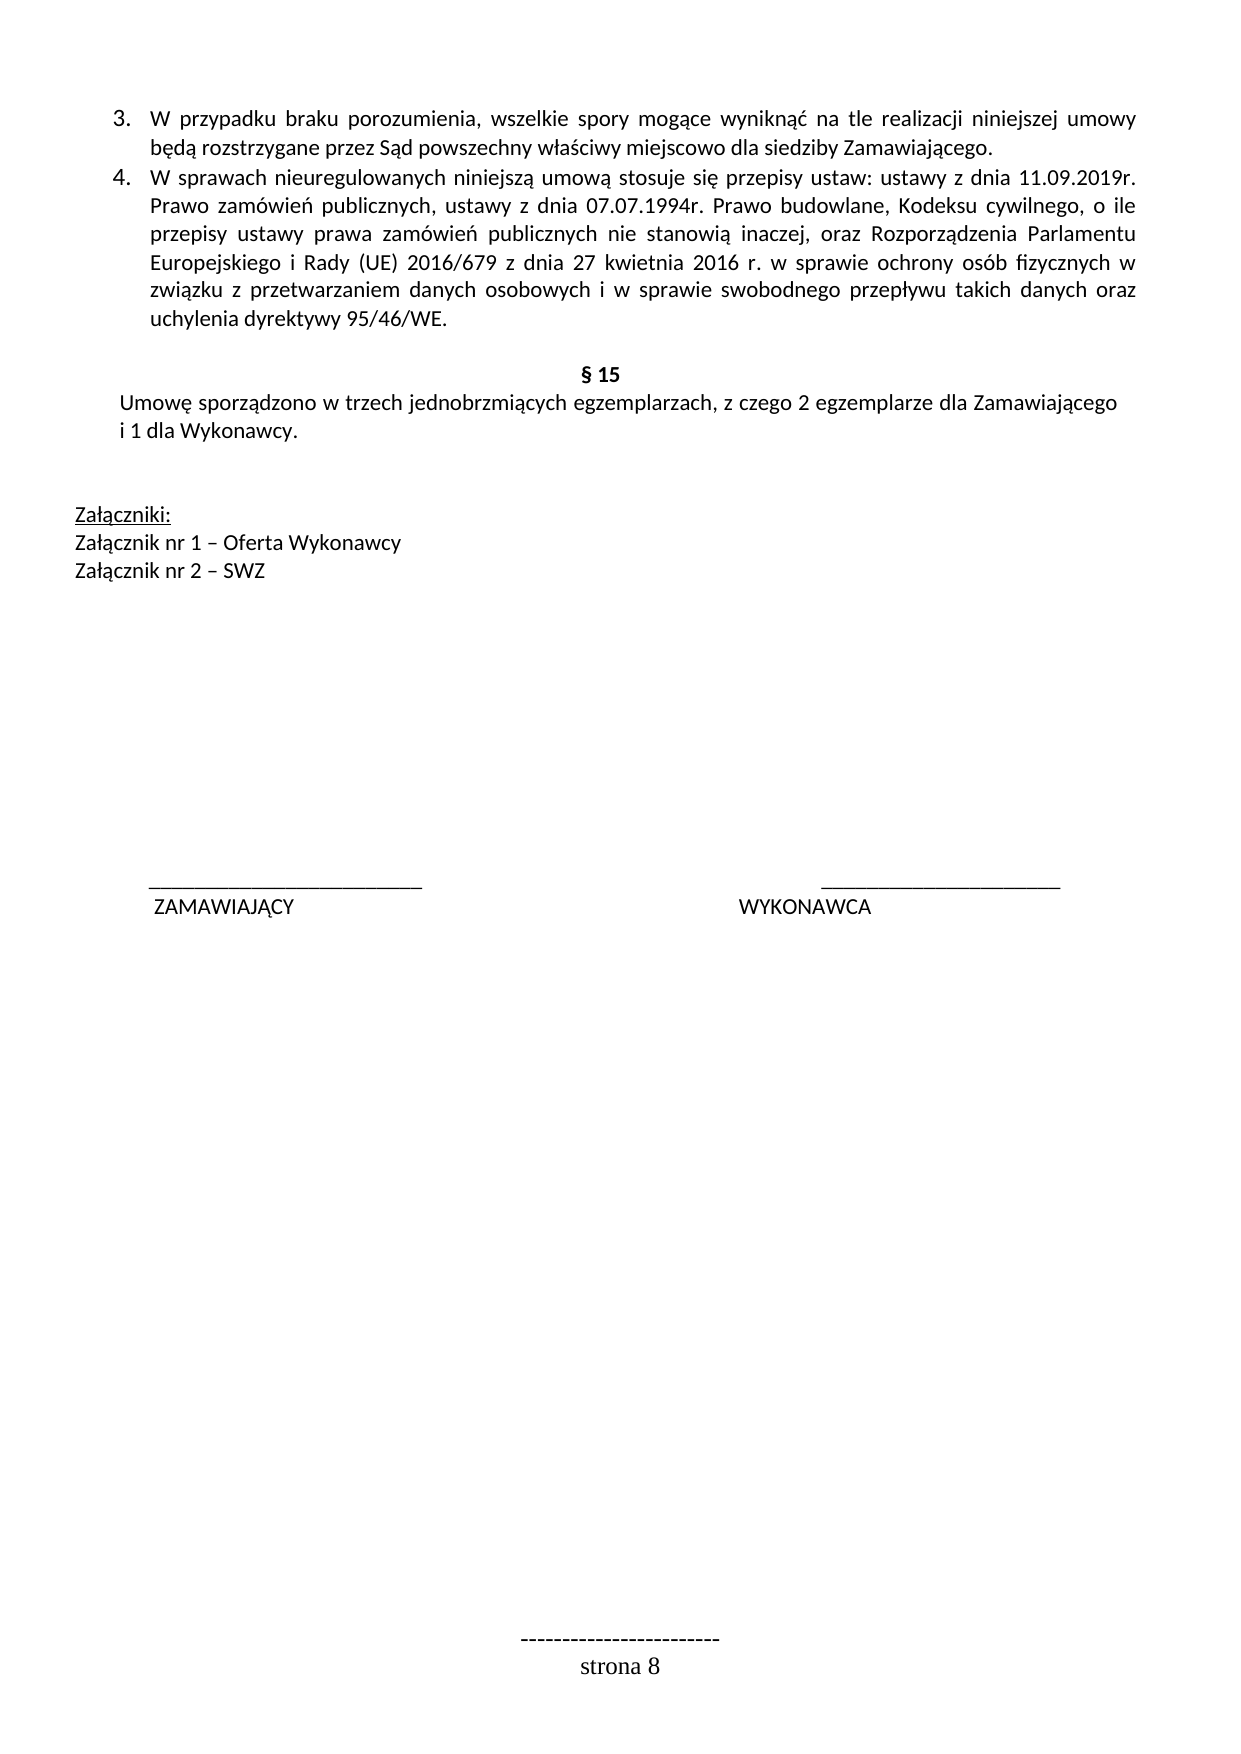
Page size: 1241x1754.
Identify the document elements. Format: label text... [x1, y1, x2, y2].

list W sprawach nieuregulowanych niniejszą umową stosuje się przepisy ustaw: ustawy z dnia 11.09.2019r. Prawo zamówień publicznych, ustawy z dnia 07.07.1994r. Prawo budowlane, Kodeksu cywilnego, o ile przepisy ustawy prawa zamówień publicznych nie stanowią inaczej, oraz Rozporządzenia Parlamentu Europejskiego i Rady (UE) 2016/679 z dnia 27 kwietnia 2016 r. w sprawie ochrony osób fizycznych w związku z przetwarzaniem danych osobowych i w sprawie swobodnego przepływu takich danych oraz uchylenia dyrektywy 95/46/WE. [112, 161, 1138, 332]
text Załącznik nr 2 – SWZ [75, 556, 1126, 584]
text ________________________ _____________________ [75, 864, 1126, 892]
list W przypadku braku porozumienia, wszelkie spory mogące wyniknąć na tle realizacji niniejszej umowy będą rozstrzygane przez Sąd powszechny właściwy miejscowo dla siedziby Zamawiającego. [112, 102, 1138, 161]
text ZAMAWIAJĄCY WYKONAWCA [75, 892, 1126, 920]
text Załącznik nr 1 – Oferta Wykonawcy [75, 528, 1126, 556]
text Umowę sporządzono w trzech jednobrzmiących egzemplarzach, z czego 2 egzemplarze dla Zamawiającego i 1 dla Wykonawcy. [119, 388, 1126, 444]
text Załączniki: [75, 500, 1126, 528]
text § 15 [75, 360, 1126, 388]
